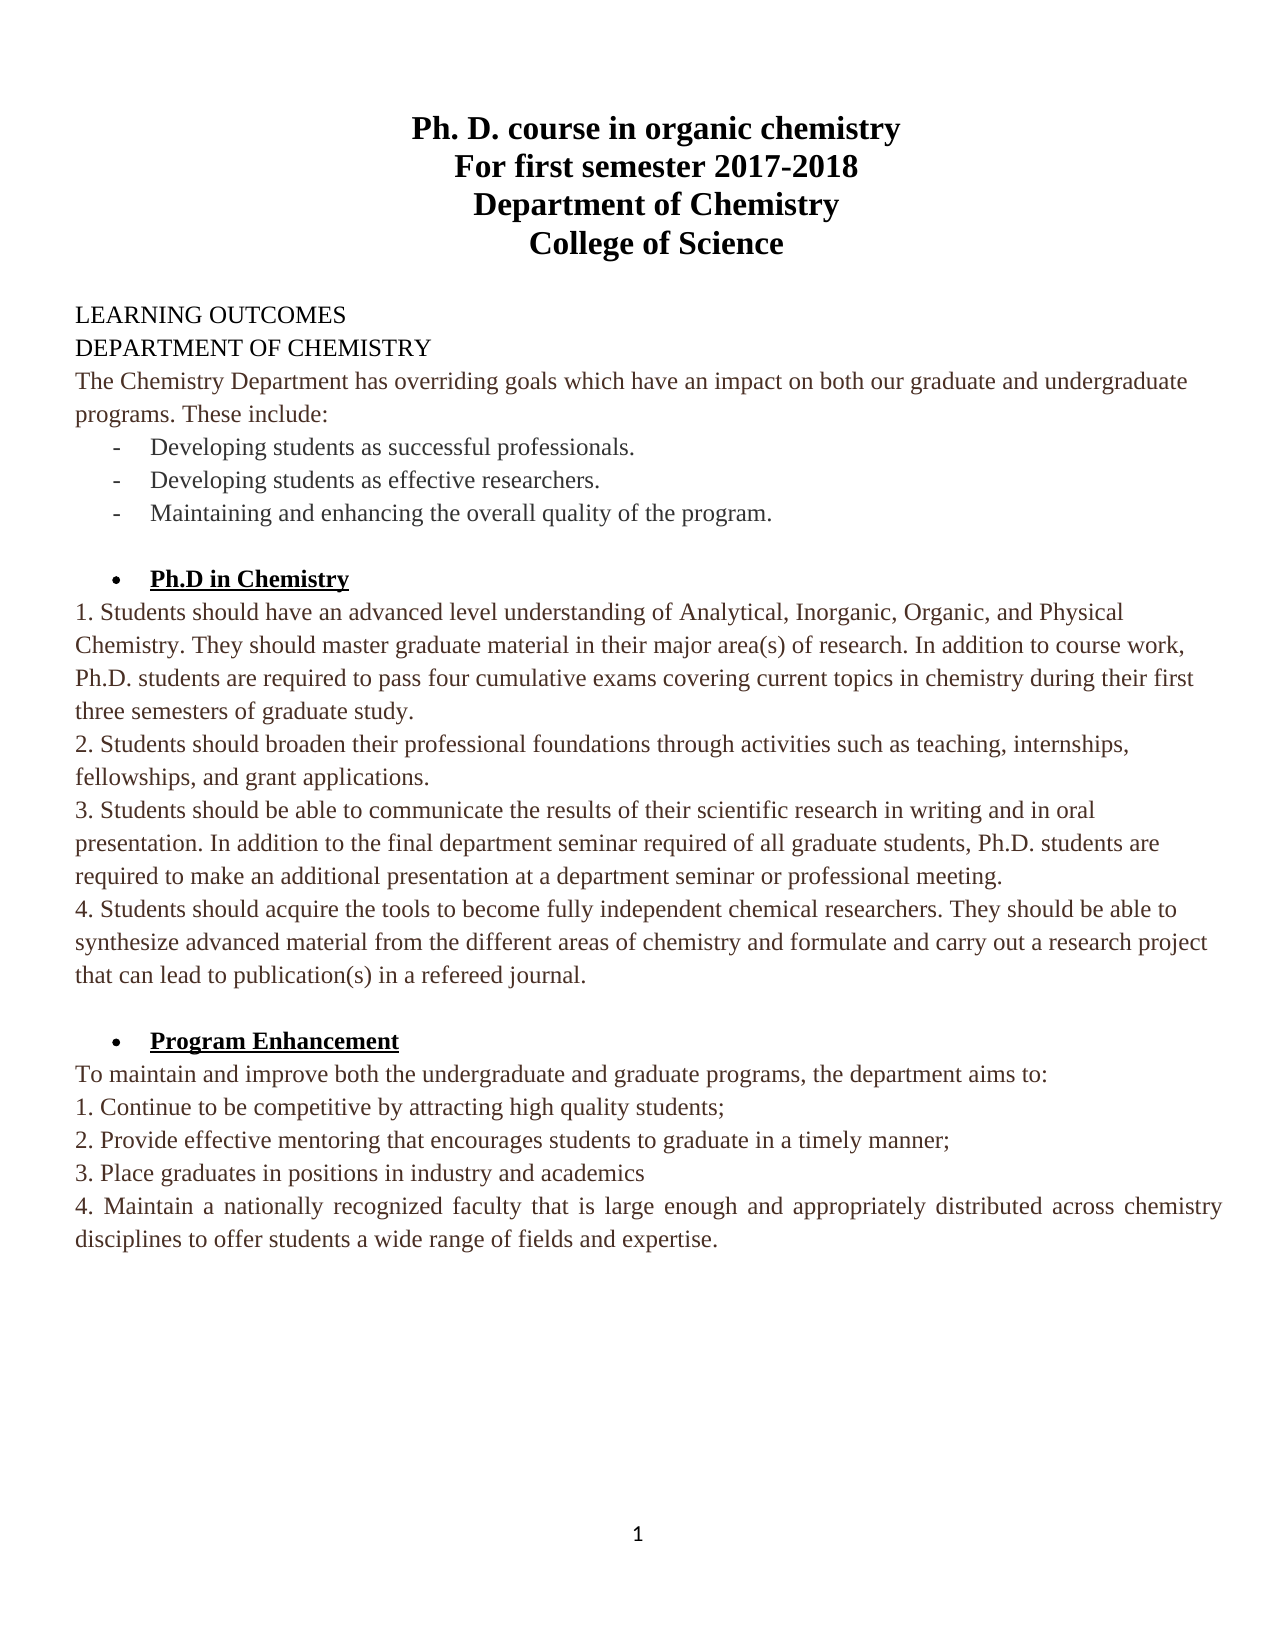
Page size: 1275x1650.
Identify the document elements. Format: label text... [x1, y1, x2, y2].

text 1. Continue to be competitive by attracting high quality students; [75, 1092, 1223, 1121]
text 4. Students should acquire the tools to become fully independent chemical researchers. They should be able to synthesize advanced material from the different areas of chemistry and formulate and carry out a research project that can lead to publication(s) in a refereed journal. [75, 894, 1223, 989]
text College of Science [112, 223, 1200, 261]
text 1. Students should have an advanced level understanding of Analytical, Inorganic, Organic, and Physical Chemistry. They should master graduate material in their major area(s) of research. In addition to course work, Ph.D. students are required to pass four cumulative exams covering current topics in chemistry during their first three semesters of graduate study. [75, 597, 1223, 725]
text 2. Provide effective mentoring that encourages students to graduate in a timely manner; [75, 1125, 1223, 1154]
list Program Enhancement [112, 1026, 1223, 1055]
subtitle Department of Chemistry [75, 333, 1200, 362]
text For first semester 2017-2018 [112, 146, 1200, 185]
text 3. Place graduates in positions in industry and academics [75, 1158, 1223, 1187]
text To maintain and improve both the undergraduate and graduate programs, the department aims to: [75, 1059, 1223, 1088]
text 4. Maintain a nationally recognized faculty that is large enough and appropriately distributed across chemistry disciplines to offer students a wide range of fields and expertise. [75, 1191, 1223, 1253]
list Developing students as effective researchers. [112, 465, 1200, 494]
text Department of Chemistry [112, 185, 1200, 223]
text Ph. D. course in organic chemistry [112, 108, 1200, 146]
text 3. Students should be able to communicate the results of their scientific research in writing and in oral presentation. In addition to the final department seminar required of all graduate students, Ph.D. students are required to make an additional presentation at a department seminar or professional meeting. [75, 795, 1223, 890]
list Developing students as successful professionals. [112, 432, 1200, 461]
text 2. Students should broaden their professional foundations through activities such as teaching, internships, fellowships, and grant applications. [75, 729, 1223, 791]
text Learning Outcomes [75, 300, 1200, 329]
list Ph.D in Chemistry [112, 564, 1223, 593]
list Maintaining and enhancing the overall quality of the program. [112, 498, 1200, 527]
text The Chemistry Department has overriding goals which have an impact on both our graduate and undergraduate programs. These include: [75, 366, 1200, 428]
